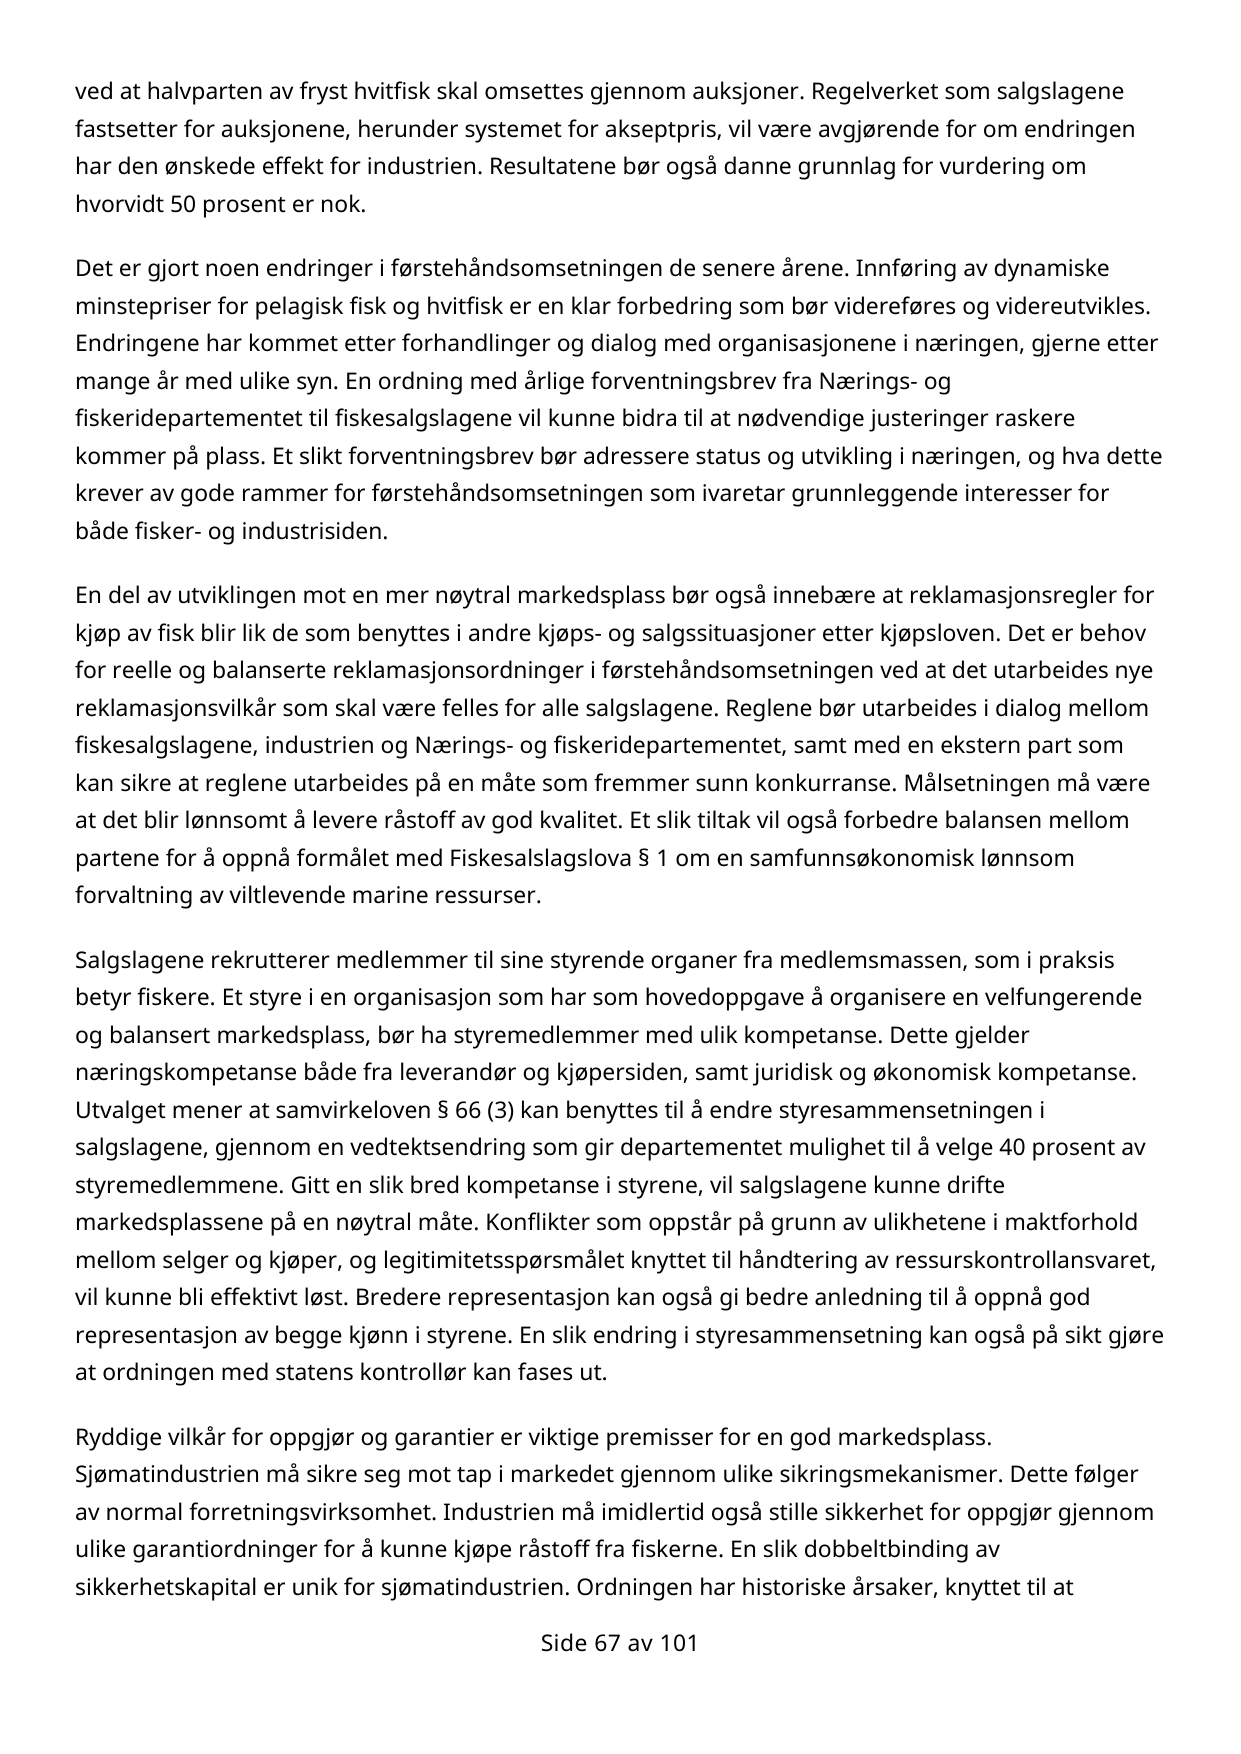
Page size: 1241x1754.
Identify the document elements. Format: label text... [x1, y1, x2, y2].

text En del av utviklingen mot en mer nøytral markedsplass bør også innebære at reklamasjonsregler for kjøp av fisk blir lik de som benyttes i andre kjøps- og salgssituasjoner etter kjøpsloven. Det er behov for reelle og balanserte reklamasjonsordninger i førstehåndsomsetningen ved at det utarbeides nye reklamasjonsvilkår som skal være felles for alle salgslagene. Reglene bør utarbeides i dialog mellom fiskesalgslagene, industrien og Nærings- og fiskeridepartementet, samt med en ekstern part som kan sikre at reglene utarbeides på en måte som fremmer sunn konkurranse. Målsetningen må være at det blir lønnsomt å levere råstoff av god kvalitet. Et slik tiltak vil også forbedre balansen mellom partene for å oppnå formålet med Fiskesalslagslova § 1 om en samfunnsøkonomisk lønnsom forvaltning av viltlevende marine ressurser. [75, 579, 1165, 910]
text Salgslagene rekrutterer medlemmer til sine styrende organer fra medlemsmassen, som i praksis betyr fiskere. Et styre i en organisasjon som har som hovedoppgave å organisere en velfungerende og balansert markedsplass, bør ha styremedlemmer med ulik kompetanse. Dette gjelder næringskompetanse både fra leverandør og kjøpersiden, samt juridisk og økonomisk kompetanse. Utvalget mener at samvirkeloven § 66 (3) kan benyttes til å endre styresammensetningen i salgslagene, gjennom en vedtektsendring som gir departementet mulighet til å velge 40 prosent av styremedlemmene. Gitt en slik bred kompetanse i styrene, vil salgslagene kunne drifte markedsplassene på en nøytral måte. Konflikter som oppstår på grunn av ulikhetene i maktforhold mellom selger og kjøper, og legitimitetsspørsmålet knyttet til håndtering av ressurskontrollansvaret, vil kunne bli effektivt løst. Bredere representasjon kan også gi bedre anledning til å oppnå god representasjon av begge kjønn i styrene. En slik endring i styresammensetning kan også på sikt gjøre at ordningen med statens kontrollør kan fases ut. [75, 944, 1165, 1387]
text Det er gjort noen endringer i førstehåndsomsetningen de senere årene. Innføring av dynamiske minstepriser for pelagisk fisk og hvitfisk er en klar forbedring som bør videreføres og videreutvikles. Endringene har kommet etter forhandlinger og dialog med organisasjonene i næringen, gjerne etter mange år med ulike syn. En ordning med årlige forventningsbrev fra Nærings- og fiskeridepartementet til fiskesalgslagene vil kunne bidra til at nødvendige justeringer raskere kommer på plass. Et slikt forventningsbrev bør adressere status og utvikling i næringen, og hva dette krever av gode rammer for førstehåndsomsetningen som ivaretar grunnleggende interesser for både fisker- og industrisiden. [75, 252, 1165, 546]
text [75, 1421, 1165, 1602]
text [75, 75, 1165, 219]
